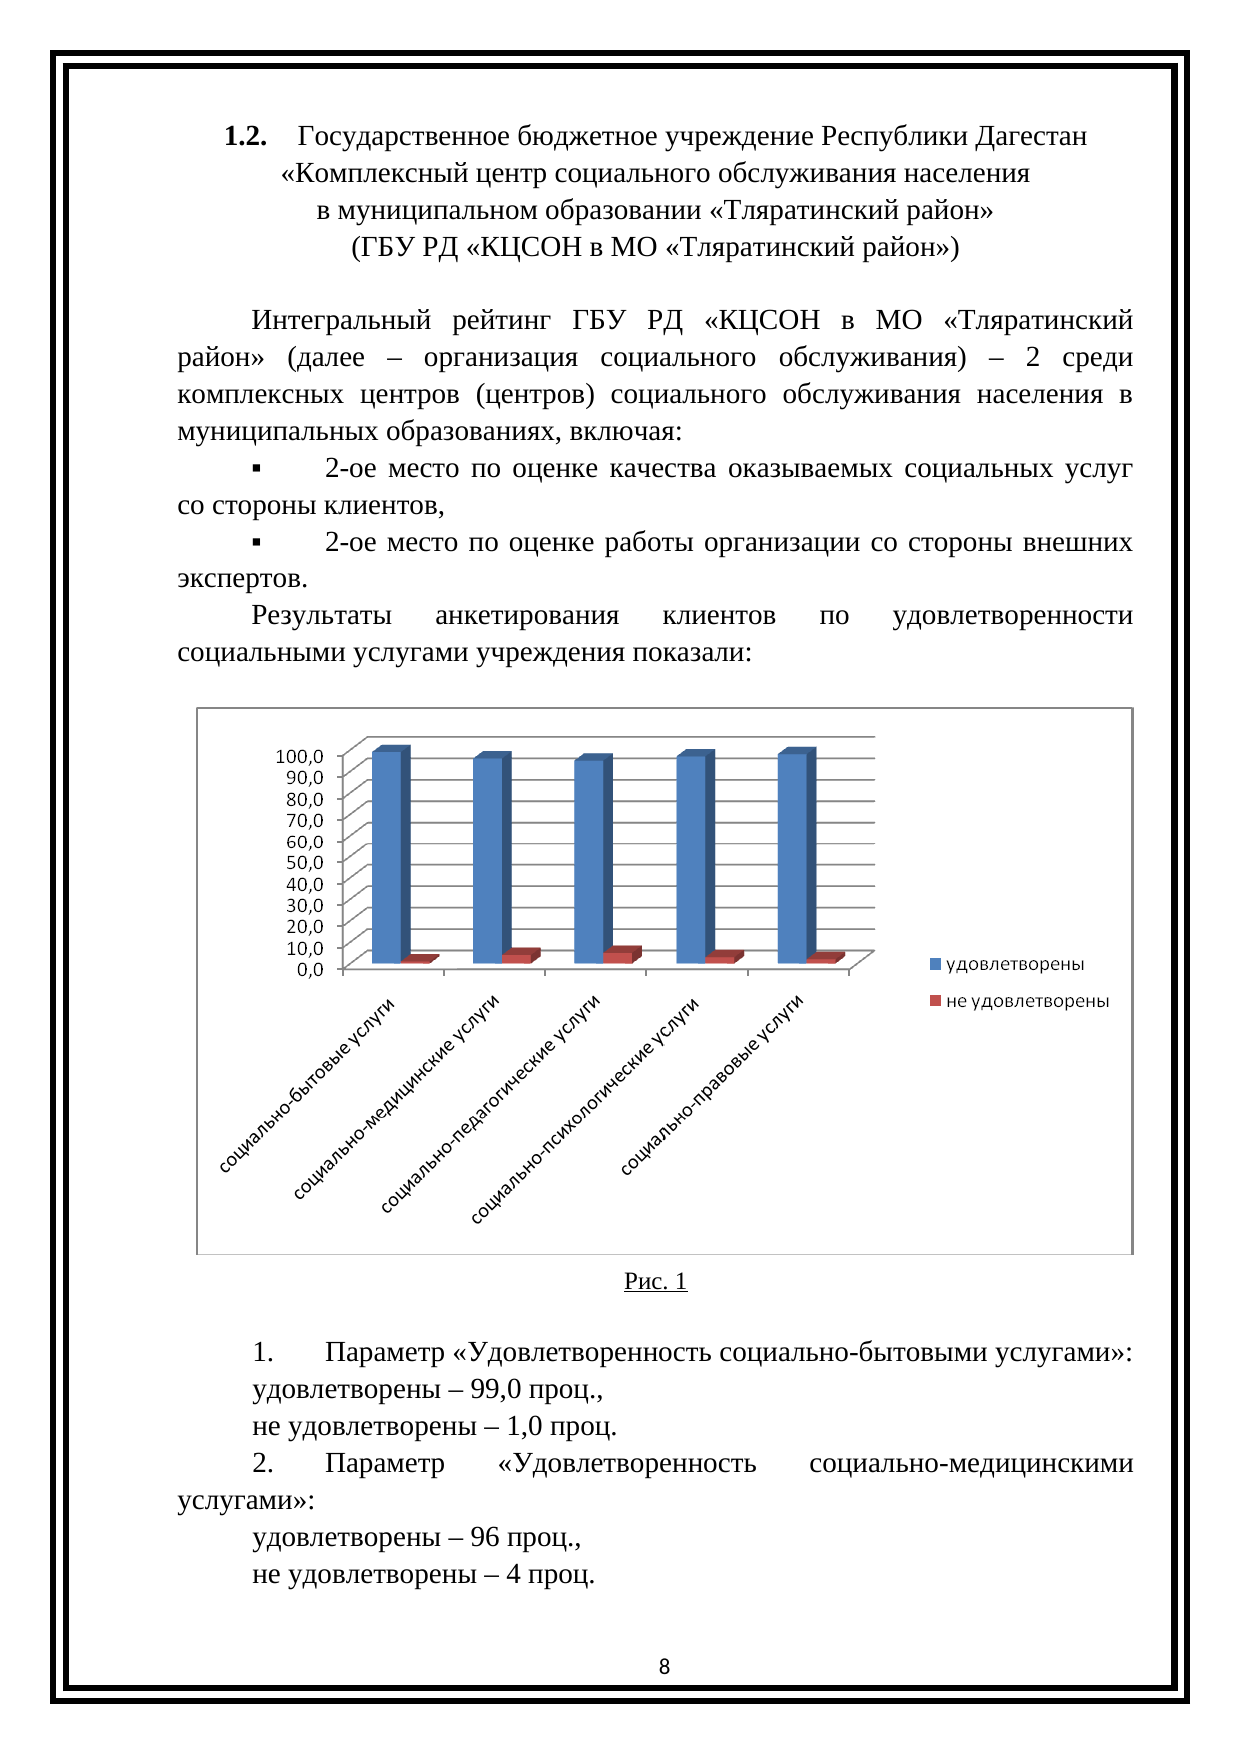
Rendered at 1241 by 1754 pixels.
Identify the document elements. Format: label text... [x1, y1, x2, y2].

list не удовлетворены – 4 проц. [177, 1556, 1134, 1589]
list (ГБУ РД «КЦСОН в МО «Тляратинский район») [177, 229, 1134, 262]
list Государственное бюджетное учреждение Республики Дагестан «Комплексный центр социального обслуживания населения [177, 118, 1134, 188]
text Интегральный рейтинг ГБУ РД «КЦСОН в МО «Тляратинский район» (далее – организация социального обслуживания) – 2 среди комплексных центров (центров) социального обслуживания населения в муниципальных образованиях, включая: [177, 302, 1134, 447]
list удовлетворены – 99,0 проц., [177, 1371, 1134, 1405]
list Параметр «Удовлетворенность социально-бытовыми услугами»: [177, 1334, 1134, 1368]
list удовлетворены – 96 проц., [177, 1519, 1134, 1552]
list не удовлетворены – 1,0 проц. [177, 1408, 1134, 1442]
picture [195, 707, 1134, 1255]
text Рис. 1 [177, 1266, 1134, 1295]
text Результаты анкетирования клиентов по удовлетворенности социальными услугами учреждения показали: [177, 597, 1134, 668]
text 2-ое место по оценке работы организации со стороны внешних экспертов. [177, 524, 1134, 594]
list Параметр «Удовлетворенность социально-медицинскими услугами»: [177, 1445, 1134, 1516]
text 2-ое место по оценке качества оказываемых социальных услуг со стороны клиентов, [177, 450, 1134, 520]
list в муниципальном образовании «Тляратинский район» [177, 192, 1134, 225]
